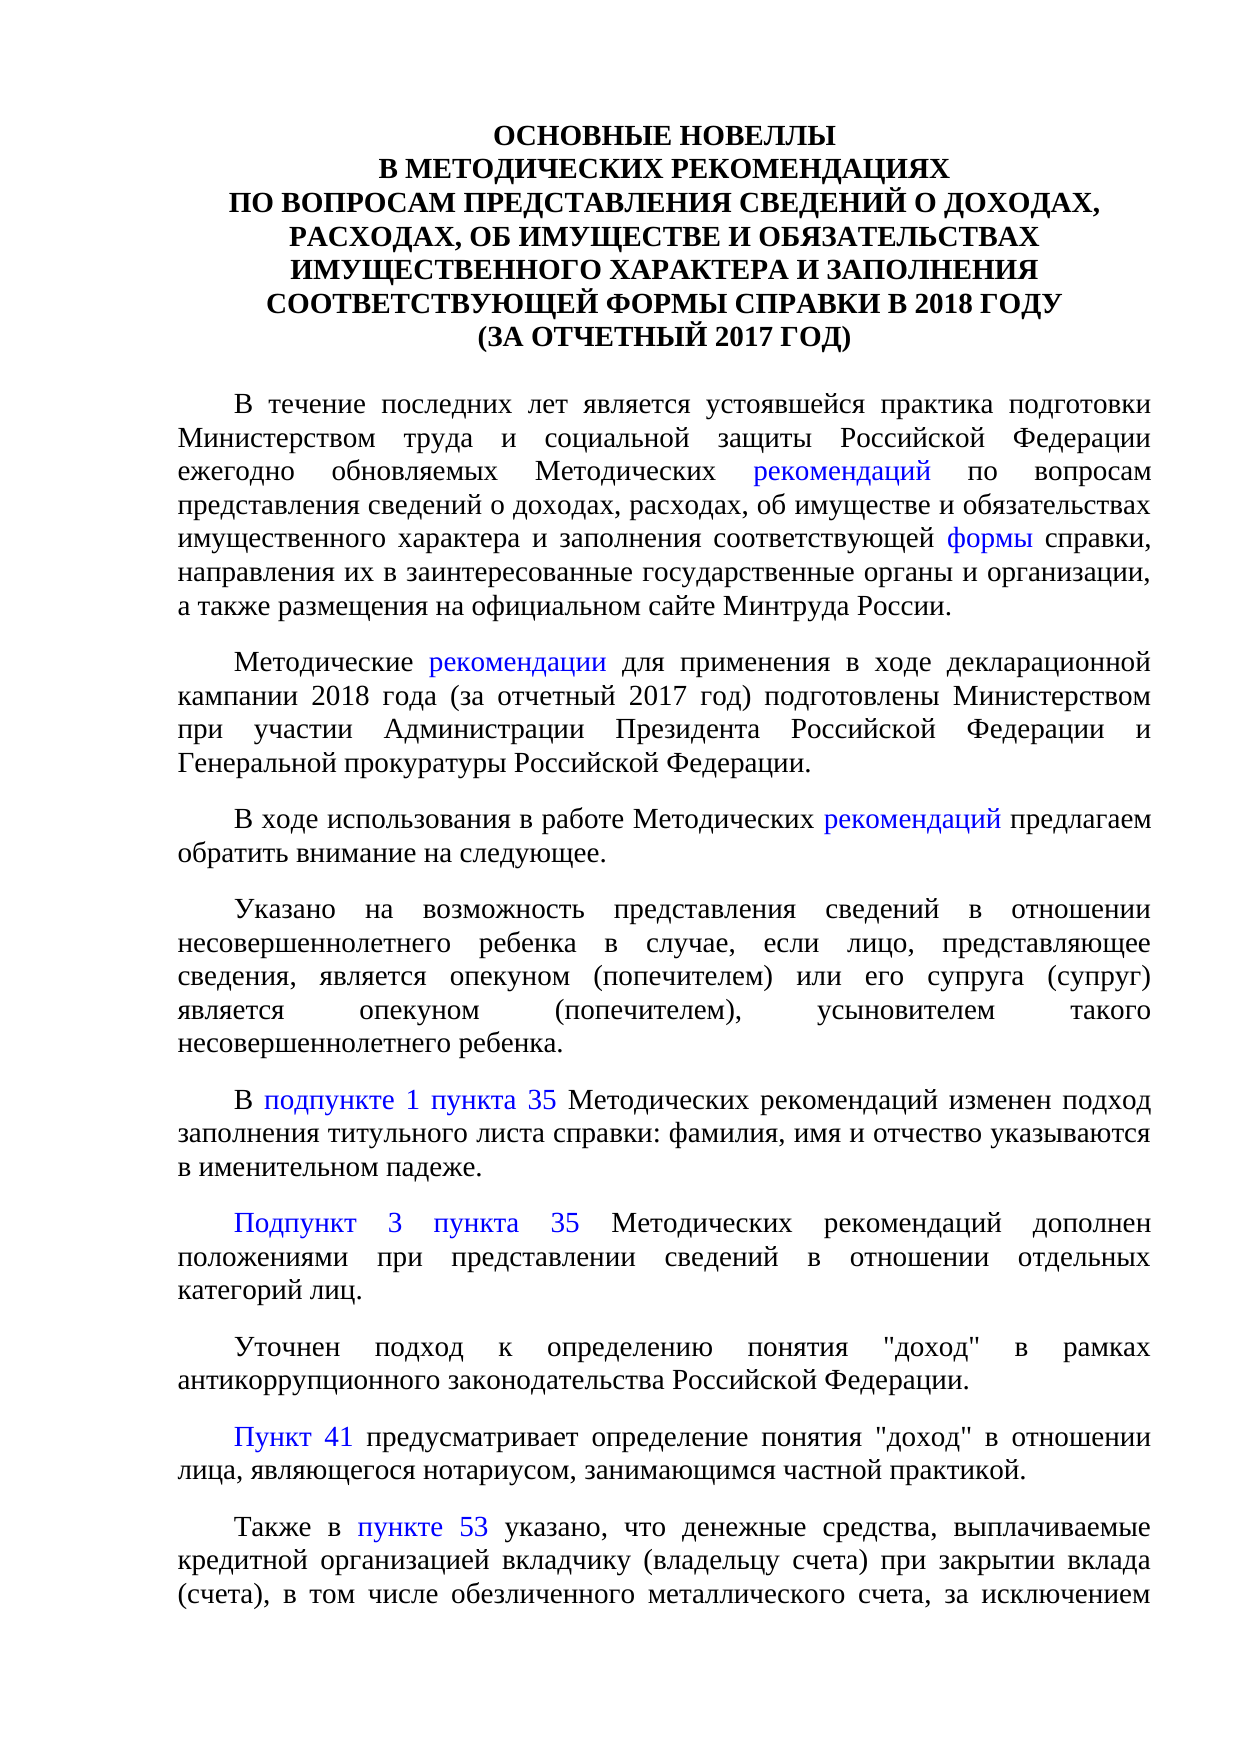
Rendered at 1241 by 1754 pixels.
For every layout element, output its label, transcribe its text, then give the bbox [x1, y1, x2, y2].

title В МЕТОДИЧЕСКИХ РЕКОМЕНДАЦИЯХ [177, 152, 1152, 185]
text Уточнен подход к определению понятия "доход" в рамках антикоррупционного законодательства Российской Федерации. [177, 1329, 1152, 1396]
text В подпункте 1 пункта 35 Методических рекомендаций изменен подход заполнения титульного листа справки: фамилия, имя и отчество указываются в именительном падеже. [177, 1082, 1152, 1182]
text В течение последних лет является устоявшейся практика подготовки Министерством труда и социальной защиты Российской Федерации ежегодно обновляемых Методических рекомендаций по вопросам представления сведений о доходах, расходах, об имуществе и обязательствах имущественного характера и заполнения соответствующей формы справки, направления их в заинтересованные государственные органы и организации, а также размещения на официальном сайте Минтруда России. [177, 386, 1152, 621]
title (ЗА ОТЧЕТНЫЙ 2017 ГОД) [177, 319, 1152, 353]
text Методические рекомендации для применения в ходе декларационной кампании 2018 года (за отчетный 2017 год) подготовлены Министерством при участии Администрации Президента Российской Федерации и Генеральной прокуратуры Российской Федерации. [177, 644, 1152, 778]
text В ходе использования в работе Методических рекомендаций предлагаем обратить внимание на следующее. [177, 801, 1152, 868]
text Указано на возможность представления сведений в отношении несовершеннолетнего ребенка в случае, если лицо, представляющее сведения, является опекуном (попечителем) или его супруга (супруг) является опекуном (попечителем), усыновителем такого несовершеннолетнего ребенка. [177, 891, 1152, 1059]
text Подпункт 3 пункта 35 Методических рекомендаций дополнен положениями при представлении сведений в отношении отдельных категорий лиц. [177, 1205, 1152, 1306]
text Пункт 41 предусматривает определение понятия "доход" в отношении лица, являющегося нотариусом, занимающимся частной практикой. [177, 1419, 1152, 1486]
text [177, 1509, 1152, 1609]
title ПО ВОПРОСАМ ПРЕДСТАВЛЕНИЯ СВЕДЕНИЙ О ДОХОДАХ, РАСХОДАХ, ОБ ИМУЩЕСТВЕ И ОБЯЗАТЕЛЬСТВАХ ИМУЩЕСТВЕННОГО ХАРАКТЕРА И ЗАПОЛНЕНИЯ СООТВЕТСТВУЮЩЕЙ ФОРМЫ СПРАВКИ В 2018 ГОДУ [177, 185, 1152, 319]
title ОСНОВНЫЕ НОВЕЛЛЫ [177, 118, 1152, 152]
